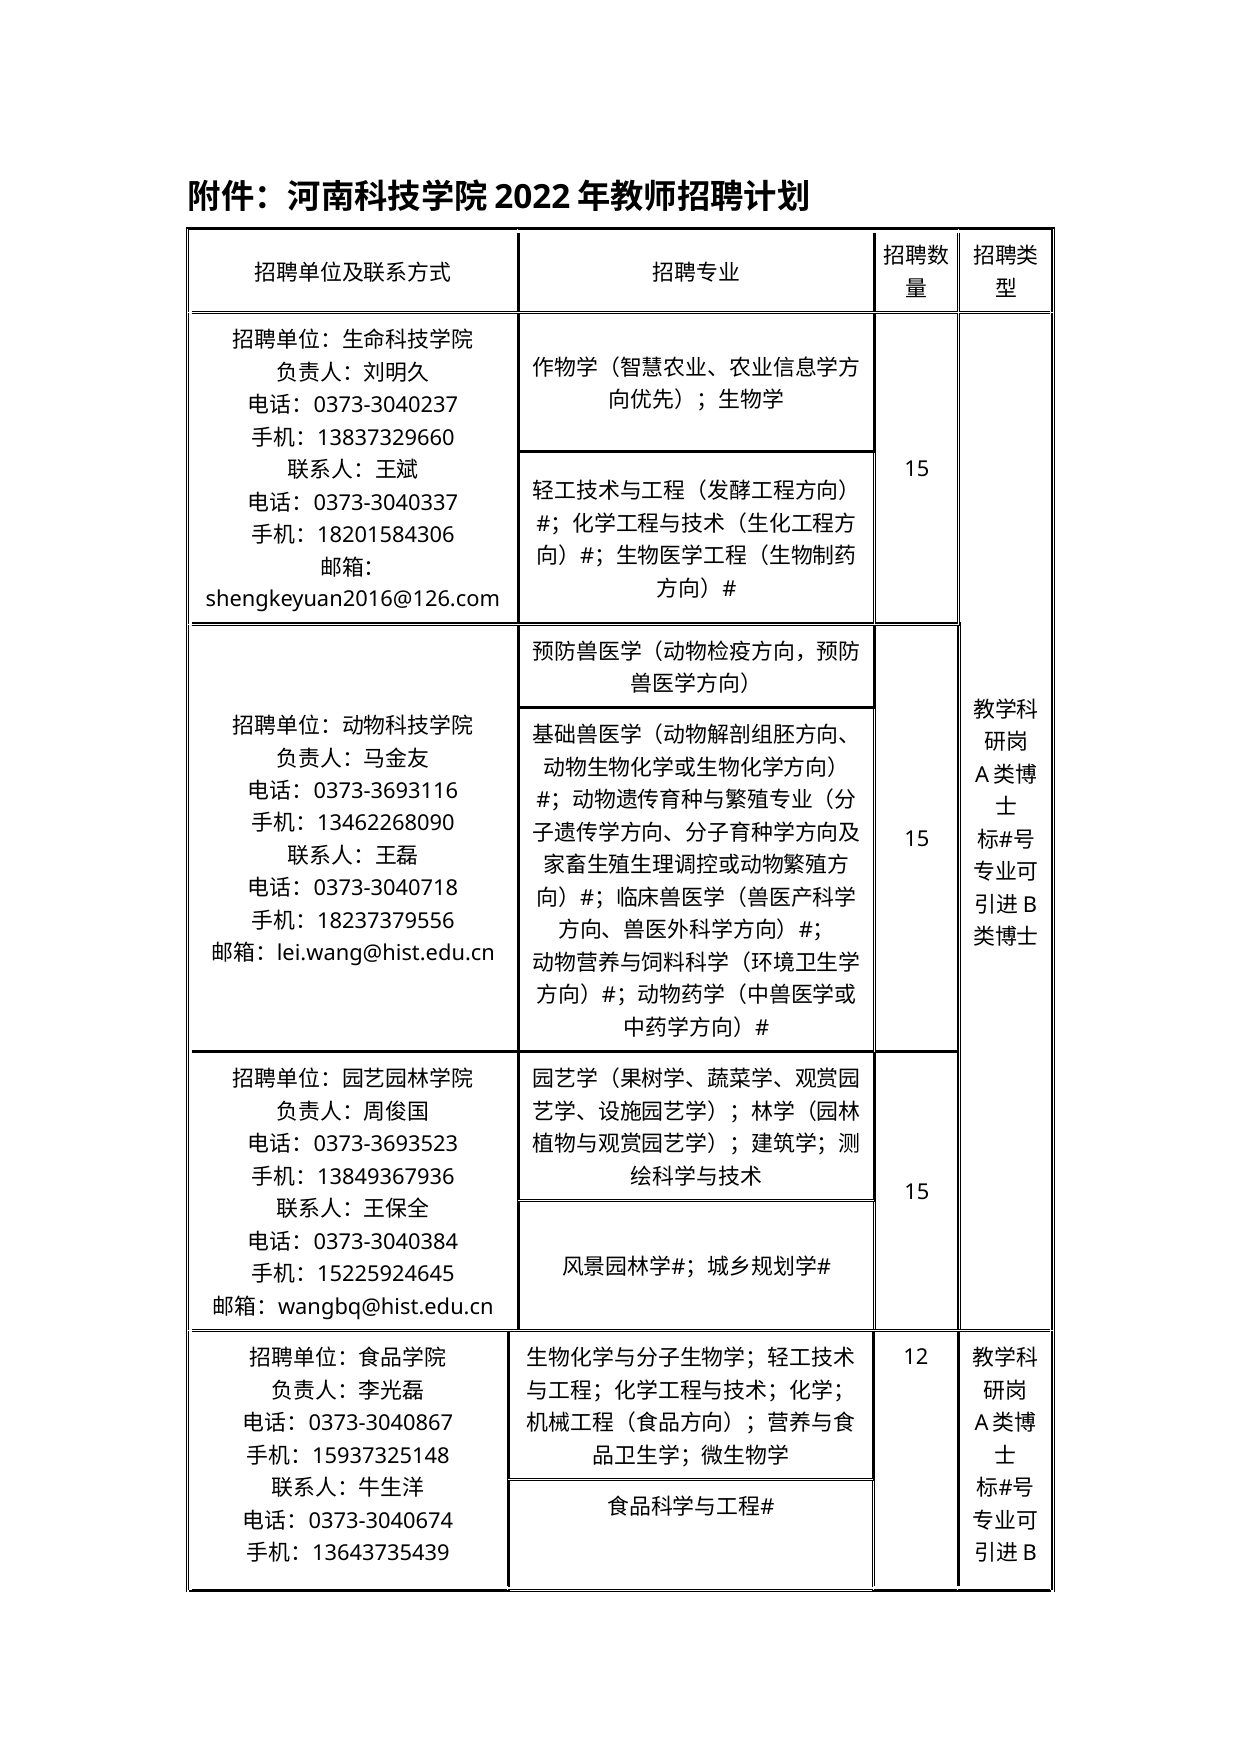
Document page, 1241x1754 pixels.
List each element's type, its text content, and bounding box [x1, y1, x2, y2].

text 附件：河南科技学院2022年教师招聘计划 [187, 162, 1053, 227]
table_cell 招聘单位：食品学院 负责人：李光磊 电话：0373-3040867 手机：15937325148 联系人：牛生洋 电话：0373-3040674 手机：13643735439 邮箱：niushengyang@163.com [188, 1329, 508, 1589]
table_cell 预防兽医学（动物检疫方向，预防兽医学方向） [520, 626, 873, 706]
table_cell 基础兽医学（动物解剖组胚方向、动物生物化学或生物化学方向）#；动物遗传育种与繁殖专业（分子遗传学方向、分子育种学方向及家畜生殖生理调控或动物繁殖方向）#；临床兽医学（兽医产科学方向、兽医外科学方向）#； 动物营养与饲料科学（环境卫生学方向）#；动物药学（中兽医学或中药学方向）# [520, 709, 873, 1050]
table_cell 15 [876, 626, 957, 1050]
table_cell 生物化学与分子生物学；轻工技术与工程；化学工程与技术；化学；机械工程（食品方向）；营养与食品卫生学；微生物学 [510, 1332, 872, 1478]
table_cell 作物学（智慧农业、农业信息学方向优先）；生物学 [520, 314, 873, 450]
table_header 招聘单位及联系方式 [189, 229, 518, 311]
table_cell 教学科研岗 A类博士 标#号专业可引进B类博士 [959, 311, 1053, 1329]
table_header 招聘专业 [518, 230, 874, 311]
table_cell 15 [876, 1053, 957, 1329]
table_cell 招聘单位：动物科技学院 负责人：马金友 电话：0373-3693116 手机：13462268090 联系人：王磊 电话：0373-3040718 手机：18237379556 邮箱：lei.wang@hist.edu.cn [189, 622, 517, 1050]
table_cell 园艺学（果树学、蔬菜学、观赏园艺学、设施园艺学）；林学（园林植物与观赏园艺学）；建筑学；测绘科学与技术 [520, 1053, 873, 1199]
table_cell 招聘单位：生命科技学院 负责人：刘明久 电话：0373-3040237 手机：13837329660 联系人：王斌 电话：0373-3040337 手机：18201584306 邮箱：shengkeyuan2016@126.com [188, 311, 518, 622]
table_cell 轻工技术与工程（发酵工程方向）#；化学工程与技术（生化工程方向）#；生物医学工程（生物制药方向）# [520, 453, 873, 622]
table_cell 招聘单位：园艺园林学院 负责人：周俊国 电话：0373-3693523 手机：13849367936 联系人：王保全 电话：0373-3040384 手机：15225924645 邮箱：wangbq@hist.edu.cn [189, 1050, 517, 1329]
table_cell 食品科学与工程# [508, 1481, 873, 1589]
table_header 招聘数量 [874, 230, 959, 311]
table_cell 教学科研岗 A类博士 标#号专业可引进B类博士 [958, 1329, 1053, 1589]
table_header 招聘类型 [959, 230, 1051, 311]
table_cell 15 [876, 314, 957, 622]
table_cell 风景园林学#；城乡规划学# [520, 1202, 873, 1329]
table_cell 12 [873, 1332, 958, 1589]
